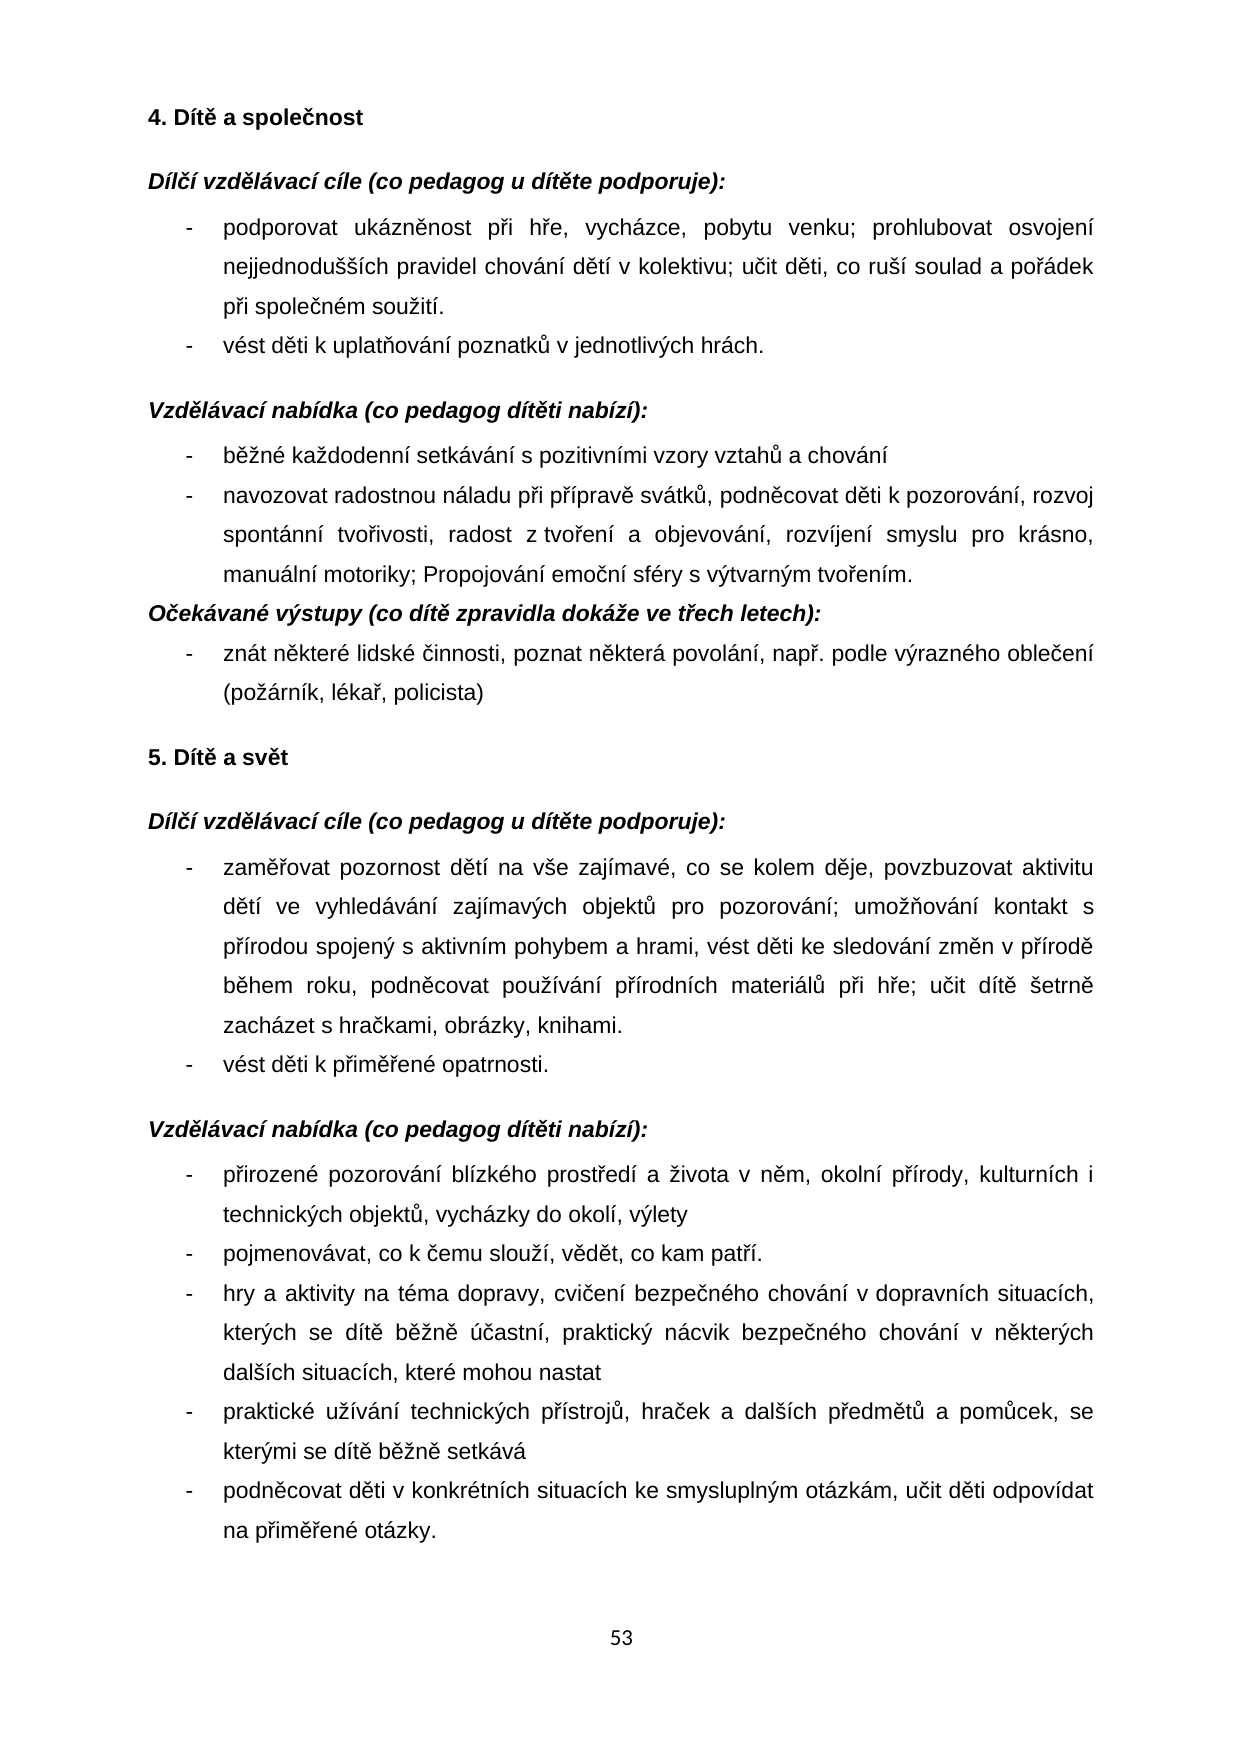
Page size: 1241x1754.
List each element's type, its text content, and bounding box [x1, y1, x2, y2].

subtitle Vzdělávací nabídka (co pedagog dítěti nabízí): [148, 397, 1094, 423]
list pojmenovávat, co k čemu slouží, vědět, co kam patří. [185, 1240, 1094, 1267]
subtitle 4. Dítě a společnost [148, 103, 1094, 130]
list běžné každodenní setkávání s pozitivními vzory vztahů a chování [185, 442, 1094, 469]
subtitle Vzdělávací nabídka (co pedagog dítěti nabízí): [148, 1116, 1094, 1142]
list přirozené pozorování blízkého prostředí a života v něm, okolní přírody, kulturních i technických objektů, vycházky do okolí, výlety [185, 1161, 1094, 1227]
list praktické užívání technických přístrojů, hraček a dalších předmětů a pomůcek, se kterými se dítě běžně setkává [185, 1398, 1094, 1464]
list znát některé lidské činnosti, poznat některá povolání, např. podle výrazného oblečení (požárník, lékař, policista) [185, 640, 1094, 706]
list zaměřovat pozornost dětí na vše zajímavé, co se kolem děje, povzbuzovat aktivitu dětí ve vyhledávání zajímavých objektů pro pozorování; umožňování kontakt s přírodou spojený s aktivním pohybem a hrami, vést děti ke sledování změn v přírodě během roku, podněcovat používání přírodních materiálů při hře; učit dítě šetrně zacházet s hračkami, obrázky, knihami. [185, 854, 1094, 1038]
list vést děti k přiměřené opatrnosti. [185, 1051, 1094, 1078]
list podporovat ukázněnost při hře, vycházce, pobytu venku; prohlubovat osvojení nejjednodušších pravidel chování dětí v kolektivu; učit děti, co ruší soulad a pořádek při společném soužití. [185, 214, 1094, 319]
subtitle Dílčí vzdělávací cíle (co pedagog u dítěte podporuje): [148, 168, 1094, 194]
list navozovat radostnou náladu při přípravě svátků, podněcovat děti k pozorování, rozvoj spontánní tvořivosti, radost z tvoření a objevování, rozvíjení smyslu pro krásno, manuální motoriky; Propojování emoční sféry s výtvarným tvořením. [185, 482, 1094, 587]
subtitle Dílčí vzdělávací cíle (co pedagog u dítěte podporuje): [148, 808, 1094, 834]
subtitle 5. Dítě a svět [148, 744, 1094, 770]
text Očekávané výstupy (co dítě zpravidla dokáže ve třech letech): [148, 600, 1094, 627]
list vést děti k uplatňování poznatků v jednotlivých hrách. [185, 332, 1094, 358]
list hry a aktivity na téma dopravy, cvičení bezpečného chování v dopravních situacích, kterých se dítě běžně účastní, praktický nácvik bezpečného chování v některých dalších situacích, které mohou nastat [185, 1280, 1094, 1385]
list podněcovat děti v konkrétních situacích ke smysluplným otázkám, učit děti odpovídat na přiměřené otázky. [185, 1477, 1094, 1543]
